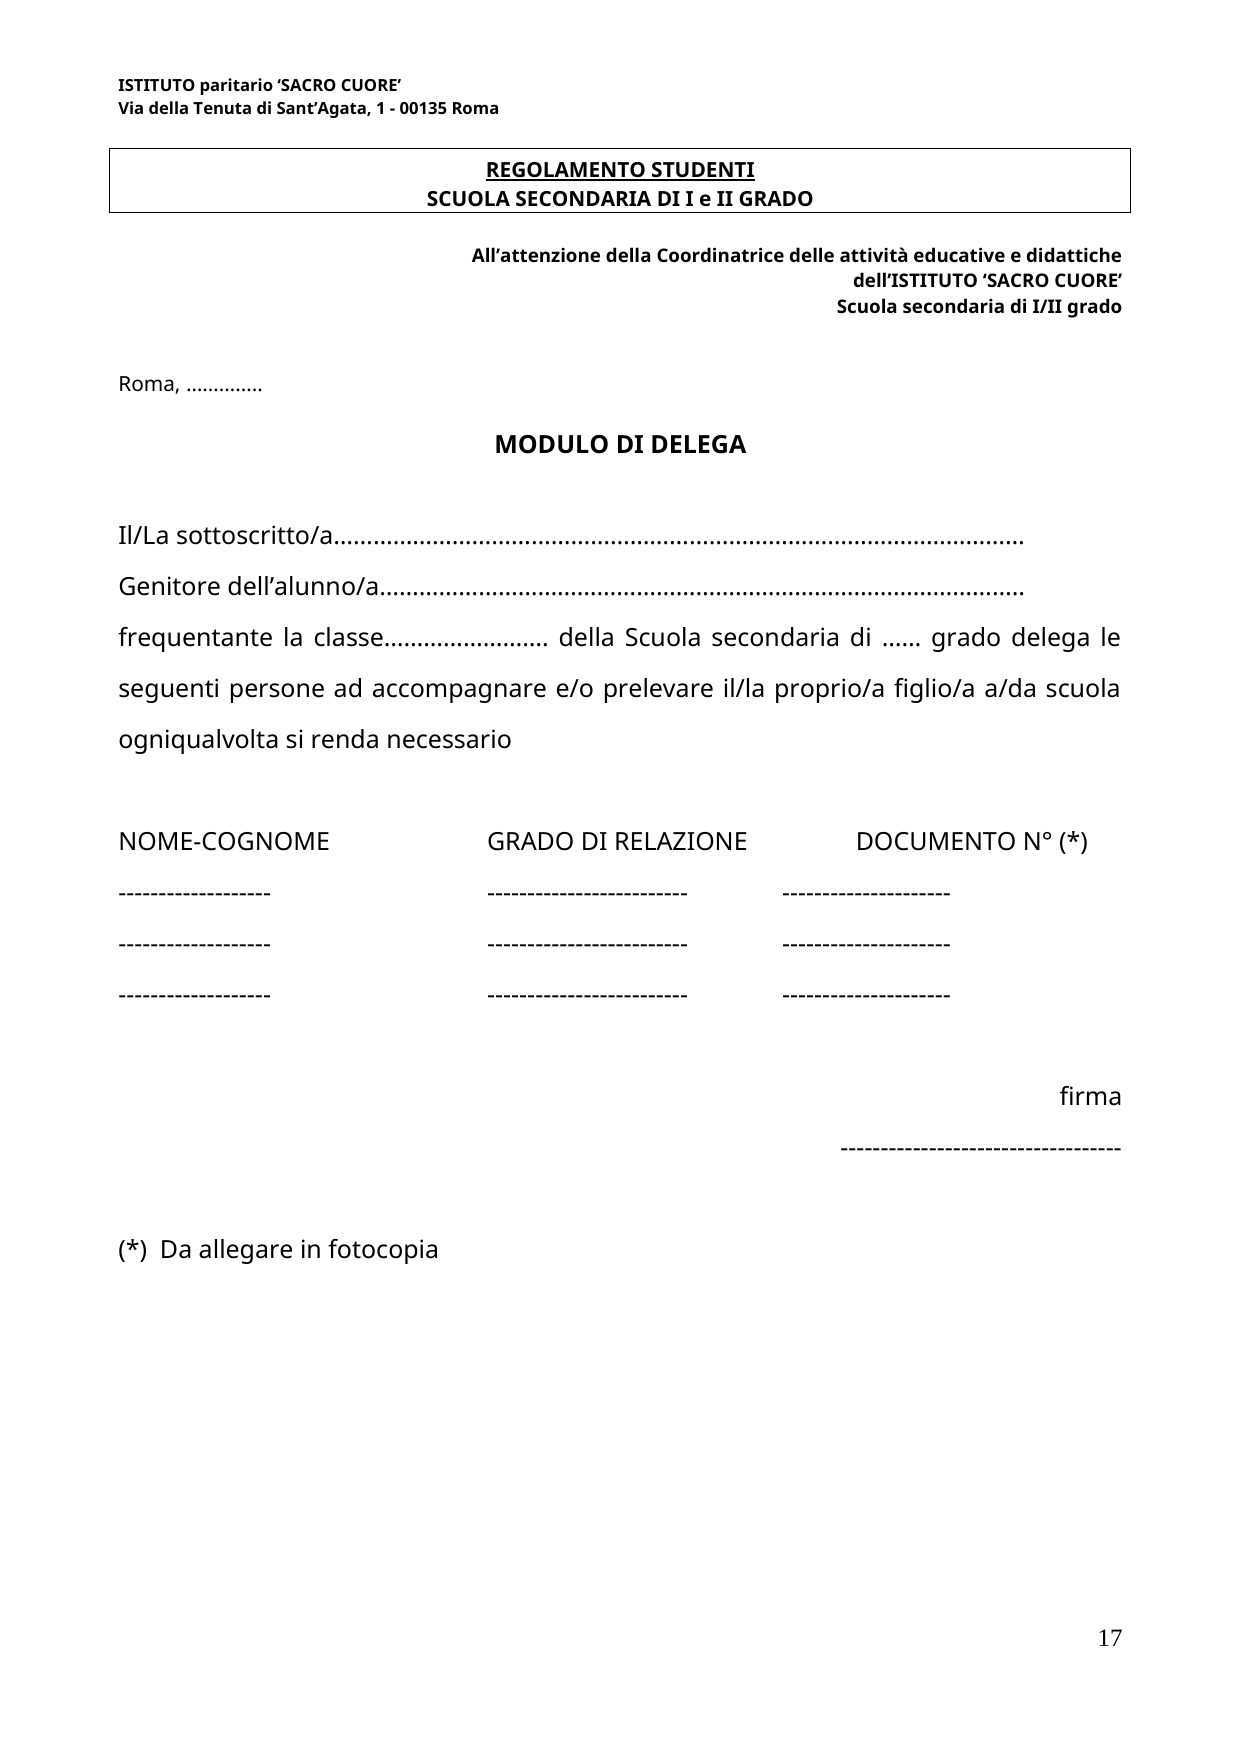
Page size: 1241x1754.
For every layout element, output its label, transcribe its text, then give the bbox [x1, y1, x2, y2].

text Scuola secondaria di I/II grado [118, 293, 1122, 318]
text All’attenzione della Coordinatrice delle attività educative e didattiche [118, 242, 1122, 267]
text NOME-COGNOME GRADO DI RELAZIONE DOCUMENTO N° (*) [118, 823, 1122, 858]
text ------------------- ------------------------- --------------------- [118, 926, 1122, 960]
text Roma, ………….. [118, 369, 1122, 398]
text ----------------------------------- [118, 1130, 1122, 1164]
text ------------------- ------------------------- --------------------- [118, 874, 1122, 909]
text (*) Da allegare in fotocopia [118, 1232, 1122, 1266]
text dell’ISTITUTO ‘SACRO CUORE’ [118, 267, 1122, 293]
text frequentante la classe……………………. della Scuola secondaria di …… grado delega le seguenti persone ad accompagnare e/o prelevare il/la proprio/a figlio/a a/da scuola ogniqualvolta si renda necessario [118, 619, 1122, 756]
text ------------------- ------------------------- --------------------- [118, 977, 1122, 1011]
text Il/La sottoscritto/a…………………………………………………………………………………………… [118, 517, 1122, 551]
text MODULO DI DELEGA [118, 426, 1122, 460]
text Genitore dell’alunno/a…………………………………………………………………………………….. [118, 568, 1122, 602]
text firma [118, 1079, 1122, 1113]
